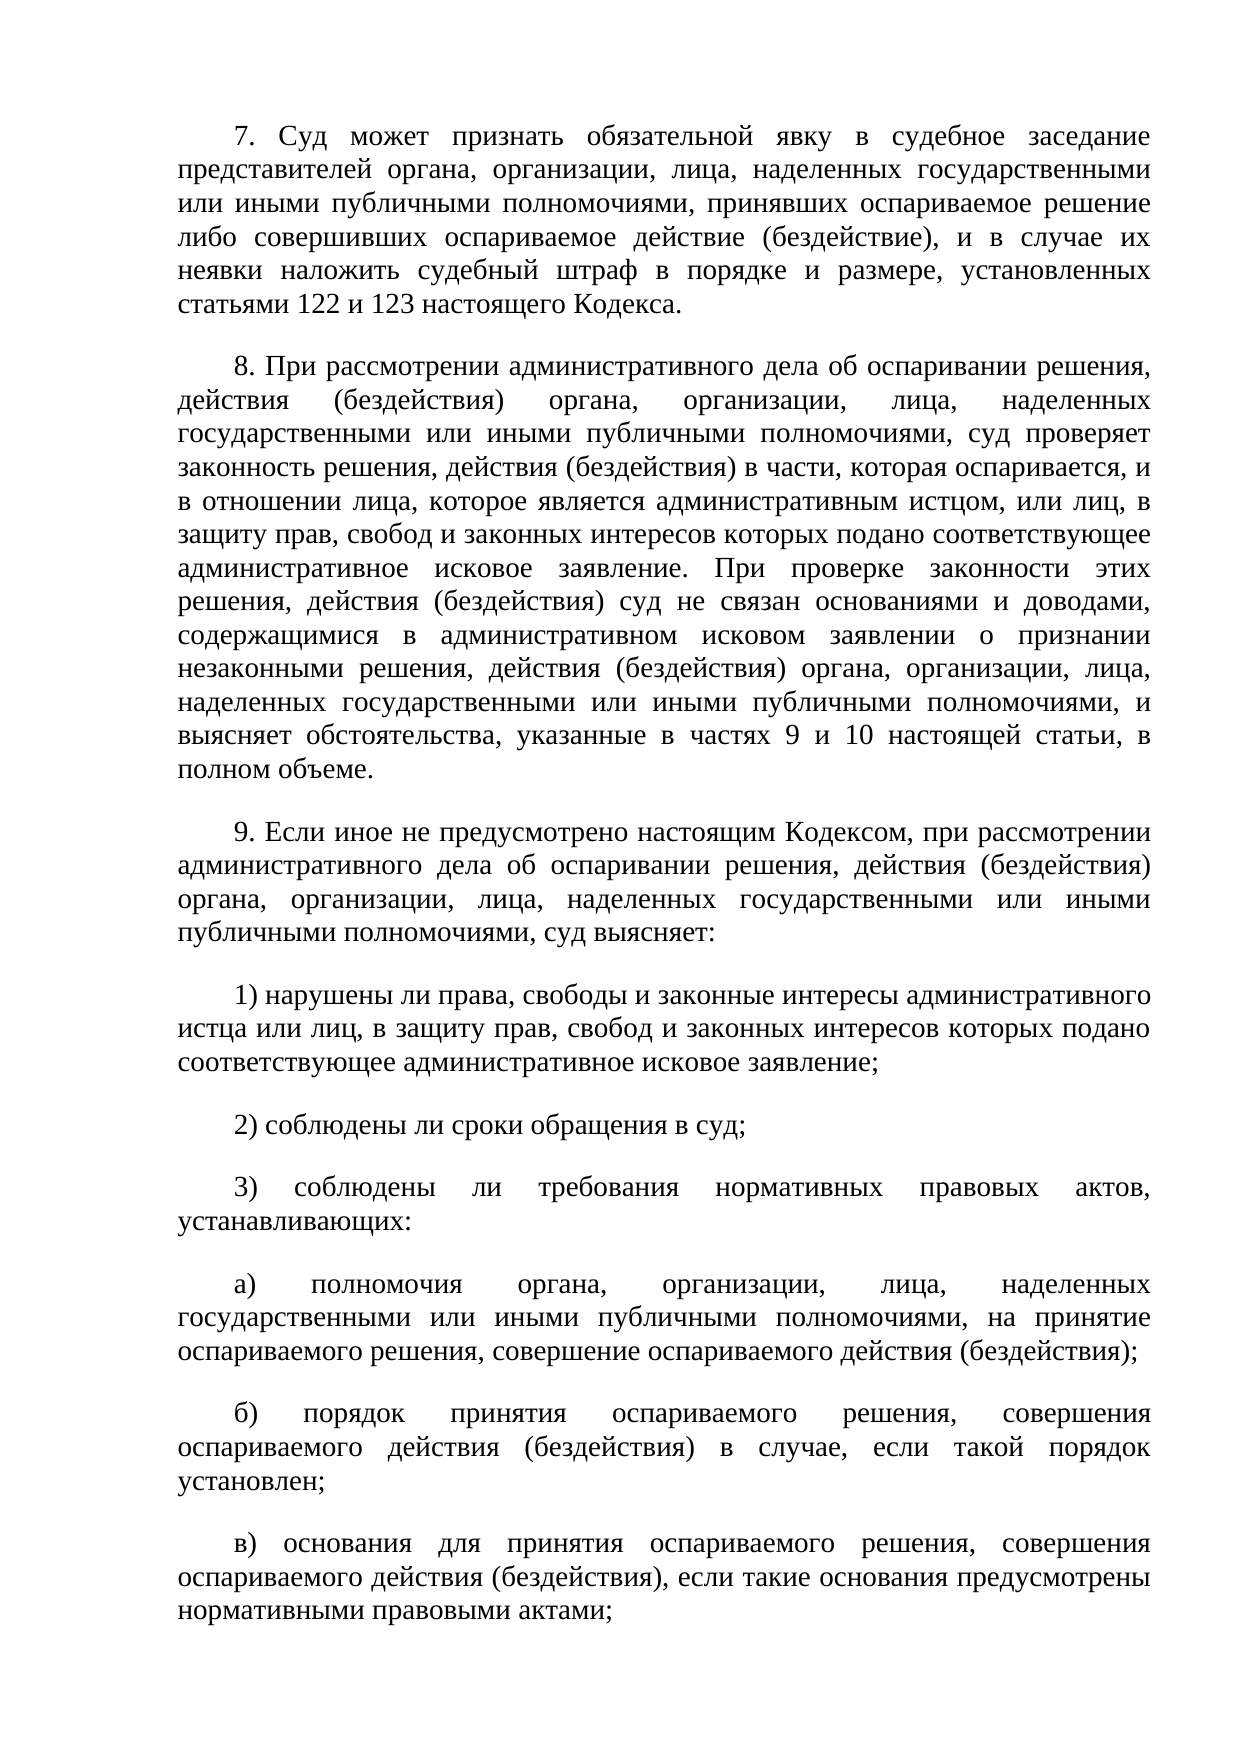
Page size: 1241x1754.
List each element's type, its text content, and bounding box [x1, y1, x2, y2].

text 3) соблюдены ли требования нормативных правовых актов, устанавливающих: [177, 1169, 1152, 1237]
text 1) нарушены ли права, свободы и законные интересы административного истца или лиц, в защиту прав, свобод и законных интересов которых подано соответствующее административное исковое заявление; [177, 977, 1152, 1078]
text 9. Если иное не предусмотрено настоящим Кодексом, при рассмотрении административного дела об оспаривании решения, действия (бездействия) органа, организации, лица, наделенных государственными или иными публичными полномочиями, суд выясняет: [177, 814, 1152, 948]
text б) порядок принятия оспариваемого решения, совершения оспариваемого действия (бездействия) в случае, если такой порядок установлен; [177, 1396, 1152, 1496]
text 8. При рассмотрении административного дела об оспаривании решения, действия (бездействия) органа, организации, лица, наделенных государственными или иными публичными полномочиями, суд проверяет законность решения, действия (бездействия) в части, которая оспаривается, и в отношении лица, которое является административным истцом, или лиц, в защиту прав, свобод и законных интересов которых подано соответствующее административное исковое заявление. При проверке законности этих решения, действия (бездействия) суд не связан основаниями и доводами, содержащимися в административном исковом заявлении о признании незаконными решения, действия (бездействия) органа, организации, лица, наделенных государственными или иными публичными полномочиями, и выясняет обстоятельства, указанные в частях 9 и 10 настоящей статьи, в полном объеме. [177, 348, 1152, 784]
text в) основания для принятия оспариваемого решения, совершения оспариваемого действия (бездействия), если такие основания предусмотрены нормативными правовыми актами; [177, 1525, 1152, 1626]
text 2) соблюдены ли сроки обращения в суд; [177, 1107, 1152, 1140]
text а) полномочия органа, организации, лица, наделенных государственными или иными публичными полномочиями, на принятие оспариваемого решения, совершение оспариваемого действия (бездействия); [177, 1266, 1152, 1366]
text 7. Суд может признать обязательной явку в судебное заседание представителей органа, организации, лица, наделенных государственными или иными публичными полномочиями, принявших оспариваемое решение либо совершивших оспариваемое действие (бездействие), и в случае их неявки наложить судебный штраф в порядке и размере, установленных статьями 122 и 123 настоящего Кодекса. [177, 118, 1152, 319]
